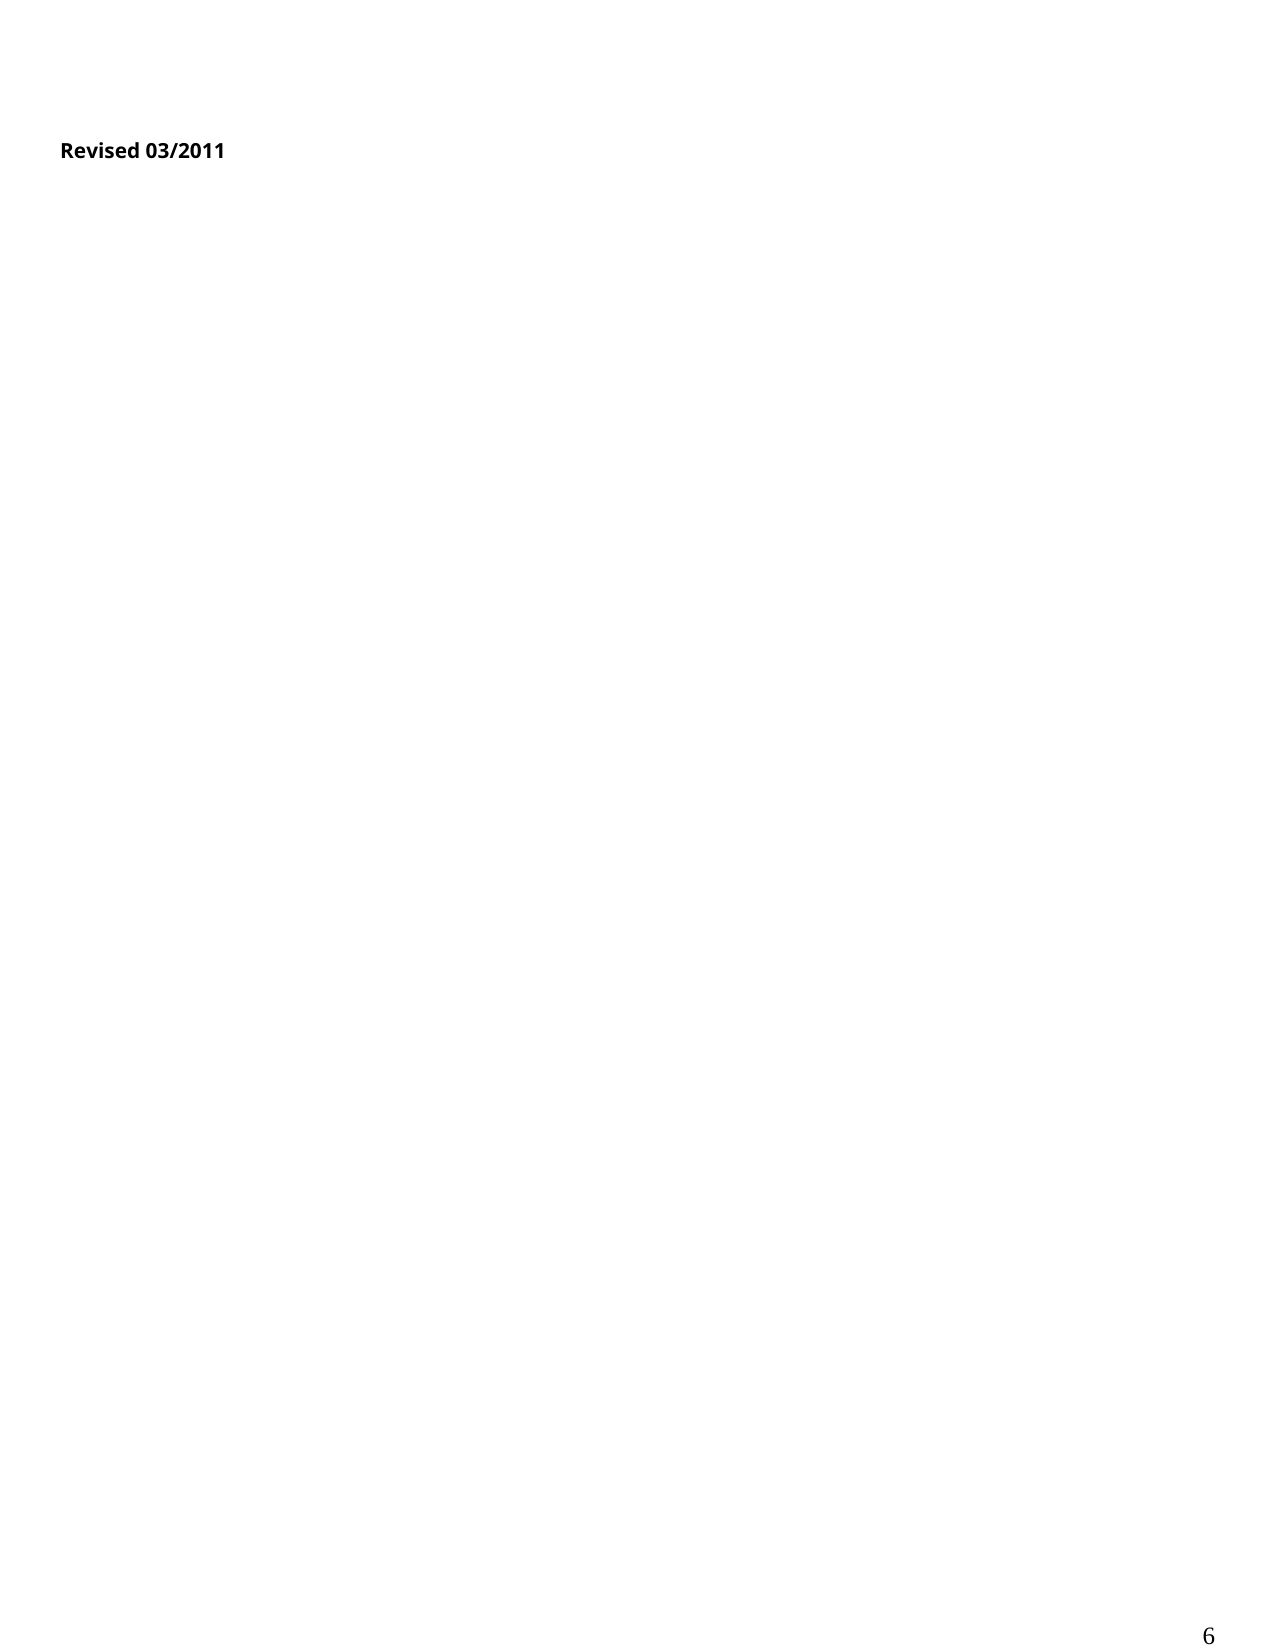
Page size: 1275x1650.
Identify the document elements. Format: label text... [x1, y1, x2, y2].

text Revised 03/2011 [60, 136, 1215, 164]
